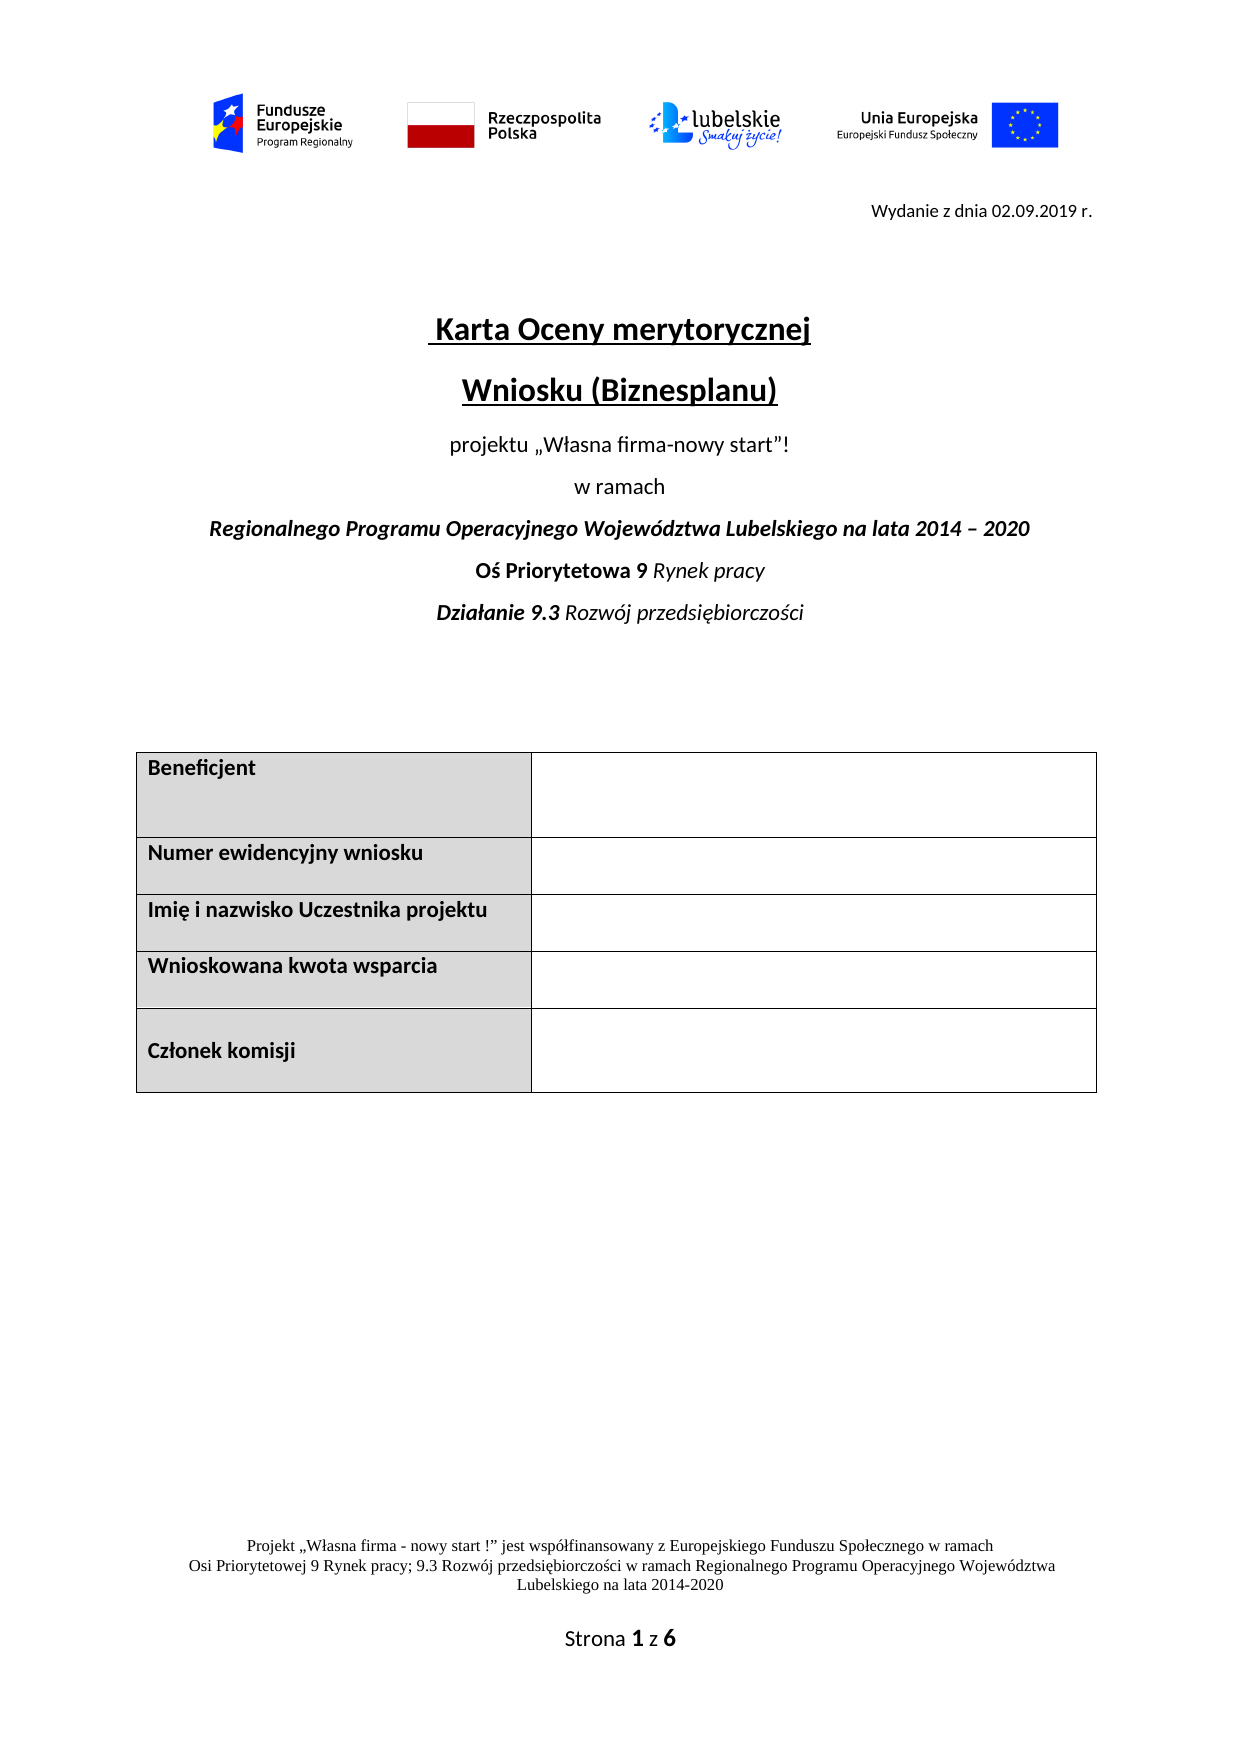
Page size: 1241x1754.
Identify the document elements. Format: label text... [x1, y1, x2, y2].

table_cell Imię i nazwisko Uczestnika projektu [137, 895, 531, 951]
text Wniosku (Biznesplanu) [148, 369, 1092, 410]
text Działanie 9.3 Rozwój przedsiębiorczości [148, 598, 1093, 626]
text Wydanie z dnia 02.09.2019 r. [148, 199, 1093, 222]
table_cell [532, 1009, 1096, 1092]
text Regionalnego Programu Operacyjnego Województwa Lubelskiego na lata 2014 – 2020 [148, 514, 1092, 542]
table_cell [532, 895, 1096, 951]
table_cell Numer ewidencyjny wniosku [137, 838, 531, 894]
table_cell [532, 838, 1096, 894]
text Karta Oceny merytorycznej [148, 308, 1092, 349]
table_cell Wnioskowana kwota wsparcia [137, 952, 531, 1007]
table_header Beneficjent [137, 753, 531, 837]
text Oś Priorytetowa 9 Rynek pracy [148, 556, 1093, 584]
table_header [532, 753, 1096, 837]
table_cell [532, 952, 1096, 1007]
text w ramach [148, 472, 1092, 500]
table_cell Członek komisji [137, 1009, 531, 1092]
text projektu „Własna firma-nowy start”! [148, 430, 1092, 458]
picture [147, 73, 1092, 172]
